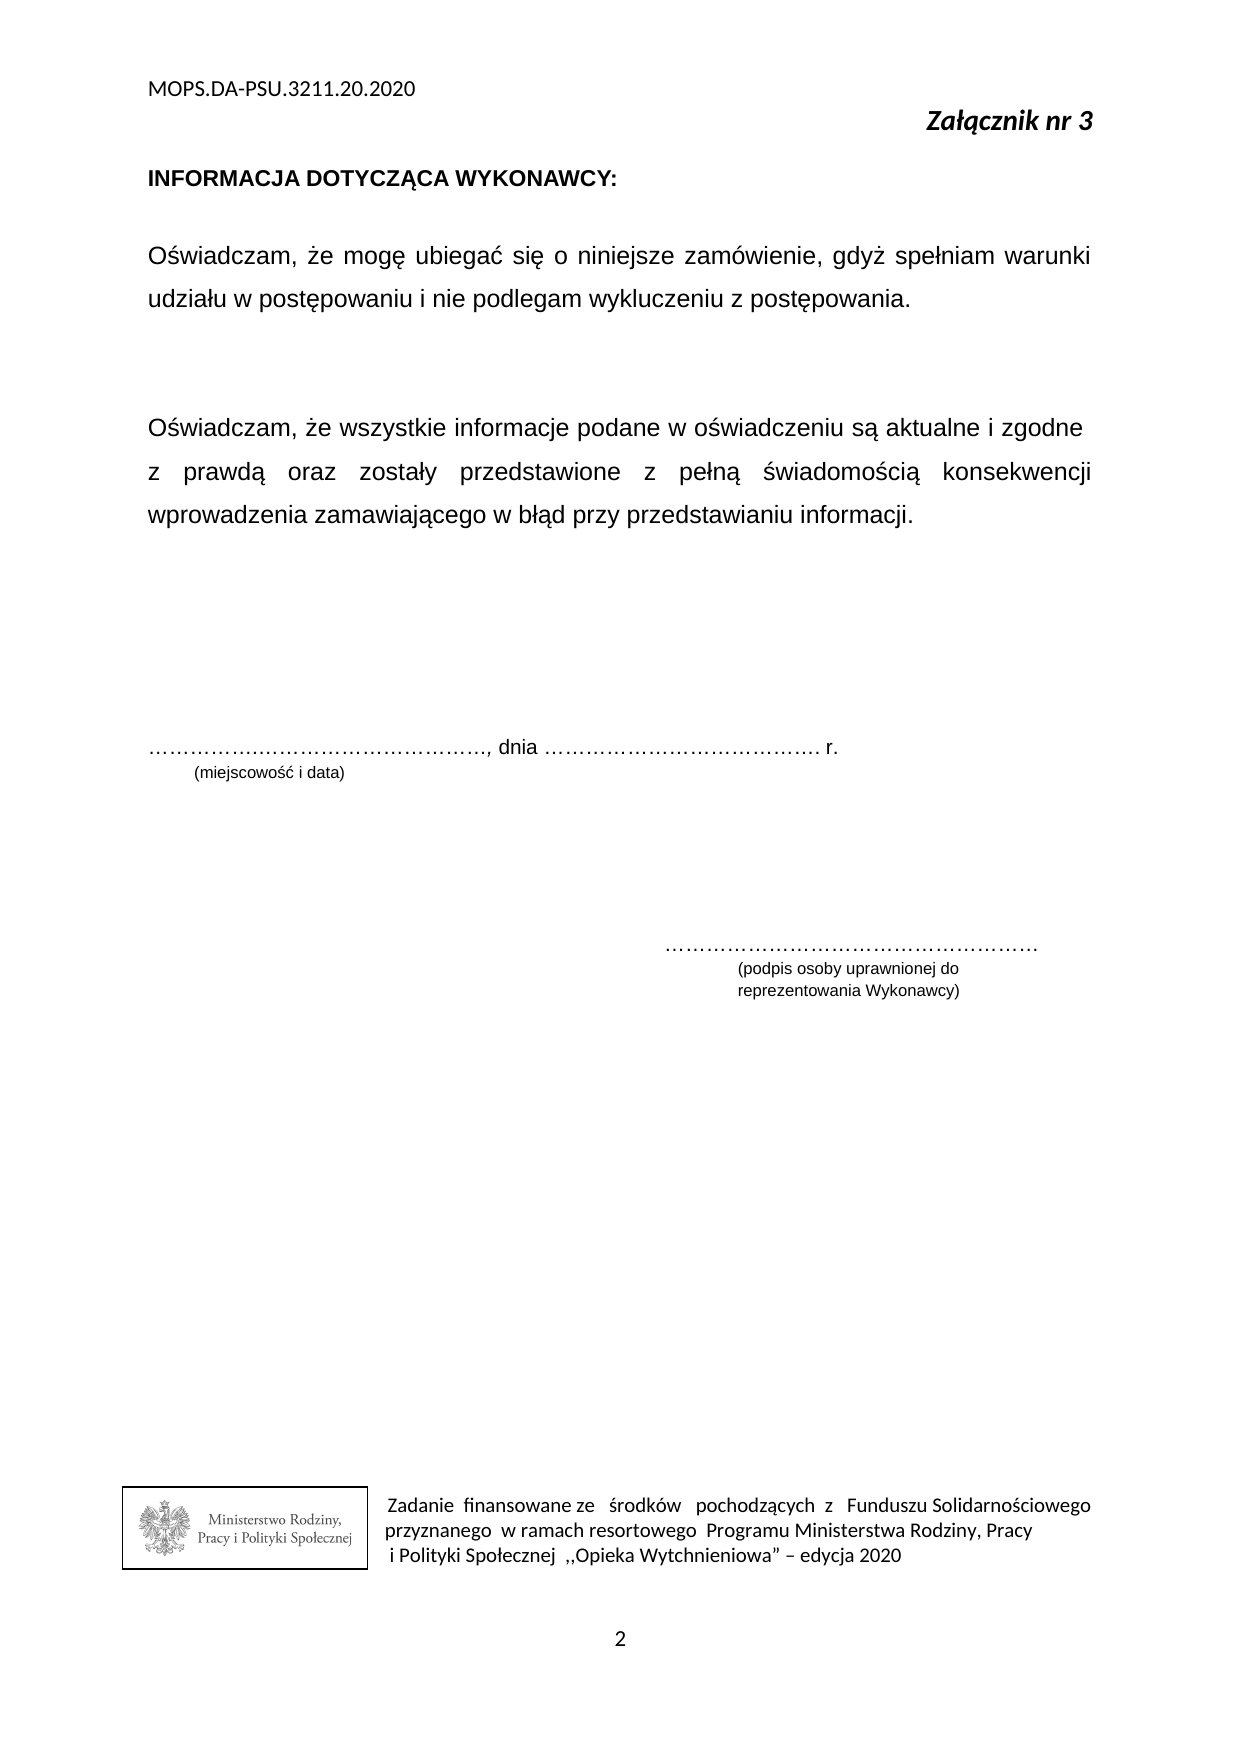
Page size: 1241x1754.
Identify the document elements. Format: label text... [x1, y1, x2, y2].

text ……………………………………………… [664, 873, 1093, 956]
text (miejscowość i data) [148, 763, 1093, 782]
text (podpis osoby uprawnionej do reprezentowania Wykonawcy) [738, 959, 1093, 1000]
text Oświadczam, że mogę ubiegać się o niniejsze zamówienie, gdyż spełniam warunki udziału w postępowaniu i nie podlegam wykluczeniu z postępowania. [148, 241, 1092, 313]
text Oświadczam, że wszystkie informacje podane w oświadczeniu są aktualne i zgodne z prawdą oraz zostały przedstawione z pełną świadomością konsekwencji wprowadzenia zamawiającego w błąd przy przedstawianiu informacji. [148, 413, 1093, 528]
picture [137, 1494, 359, 1561]
text INFORMACJA DOTYCZĄCA WYKONAWCY: [148, 165, 1092, 192]
text …………….……………………………, dnia …………………………………. r. [148, 735, 1093, 759]
